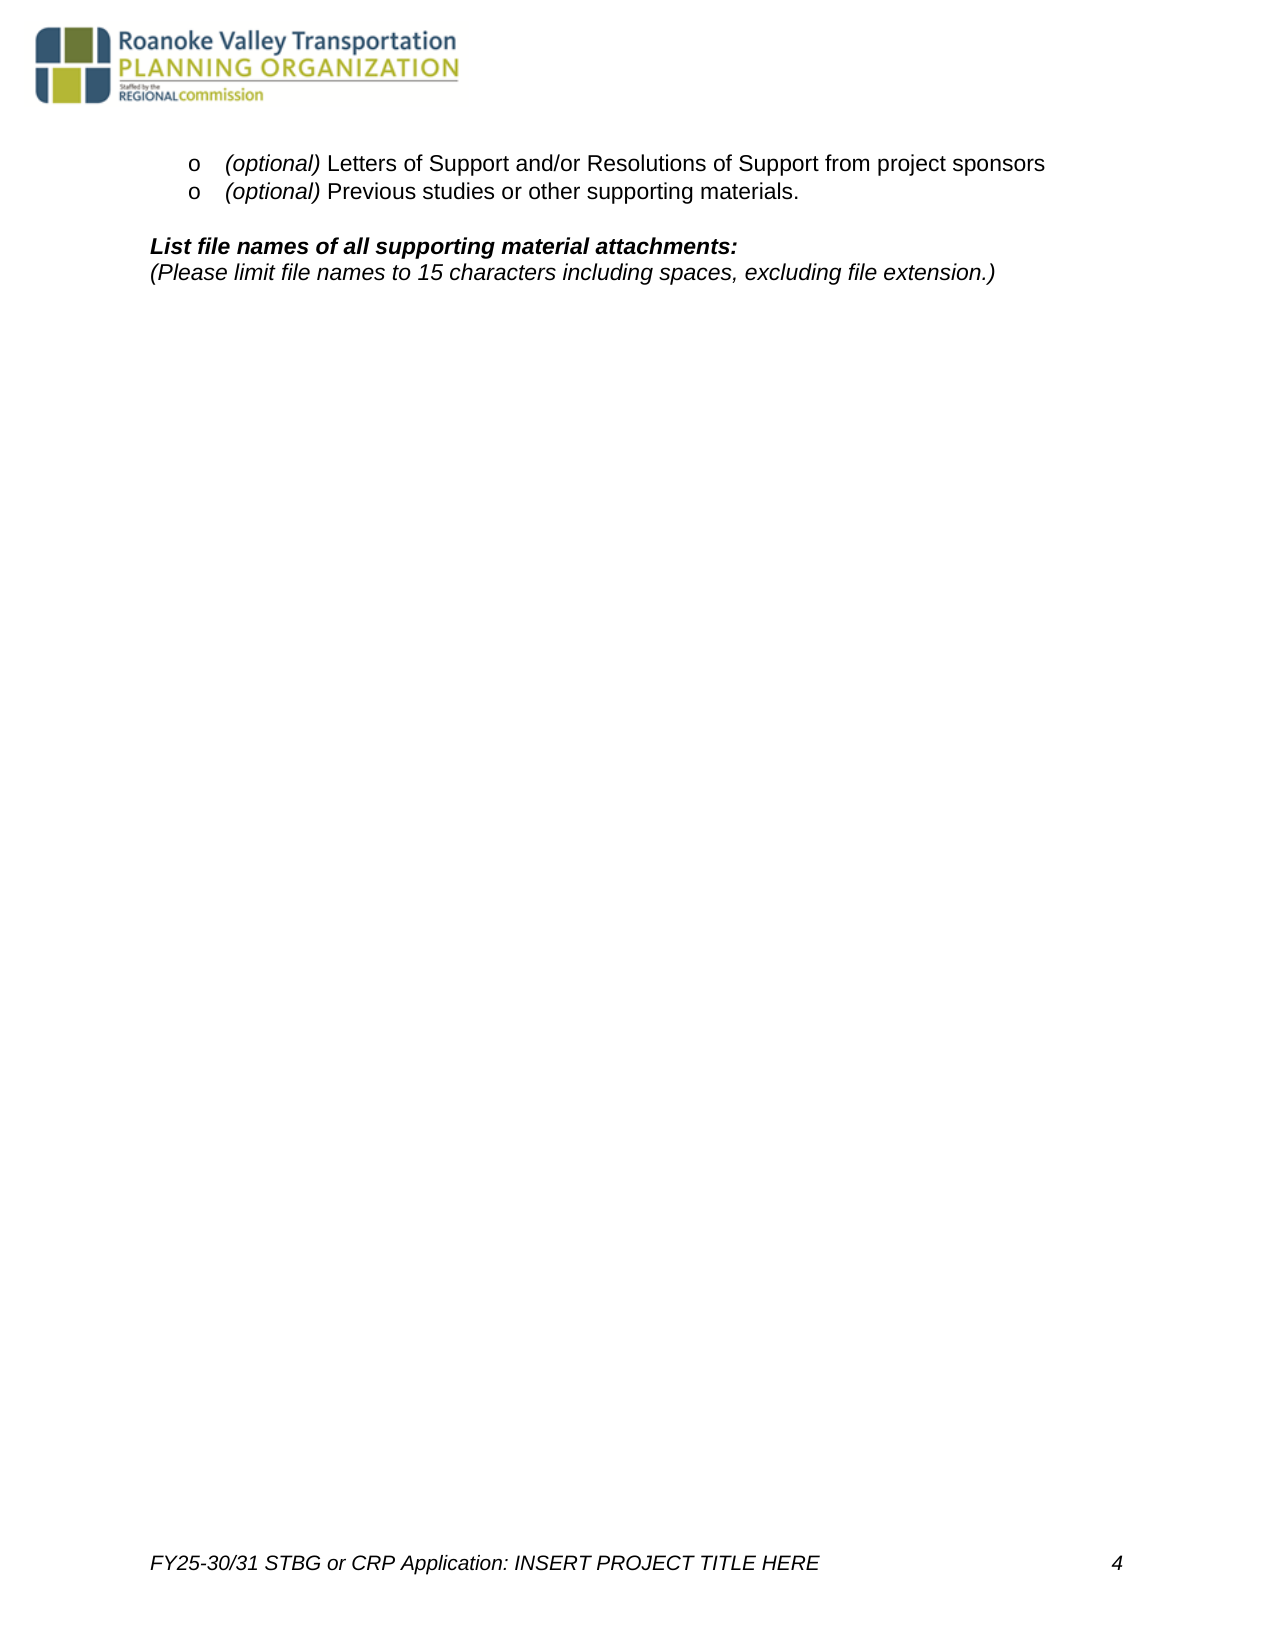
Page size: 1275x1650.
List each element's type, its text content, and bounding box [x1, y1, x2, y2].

text (Please limit file names to 15 characters including spaces, excluding file extension.) [150, 259, 1125, 286]
list (optional) Previous studies or other supporting materials. [187, 178, 1125, 207]
picture [21, 21, 468, 105]
text List file names of all supporting material attachments: [150, 233, 1125, 259]
list (optional) Letters of Support and/or Resolutions of Support from project sponsors [187, 150, 1125, 178]
